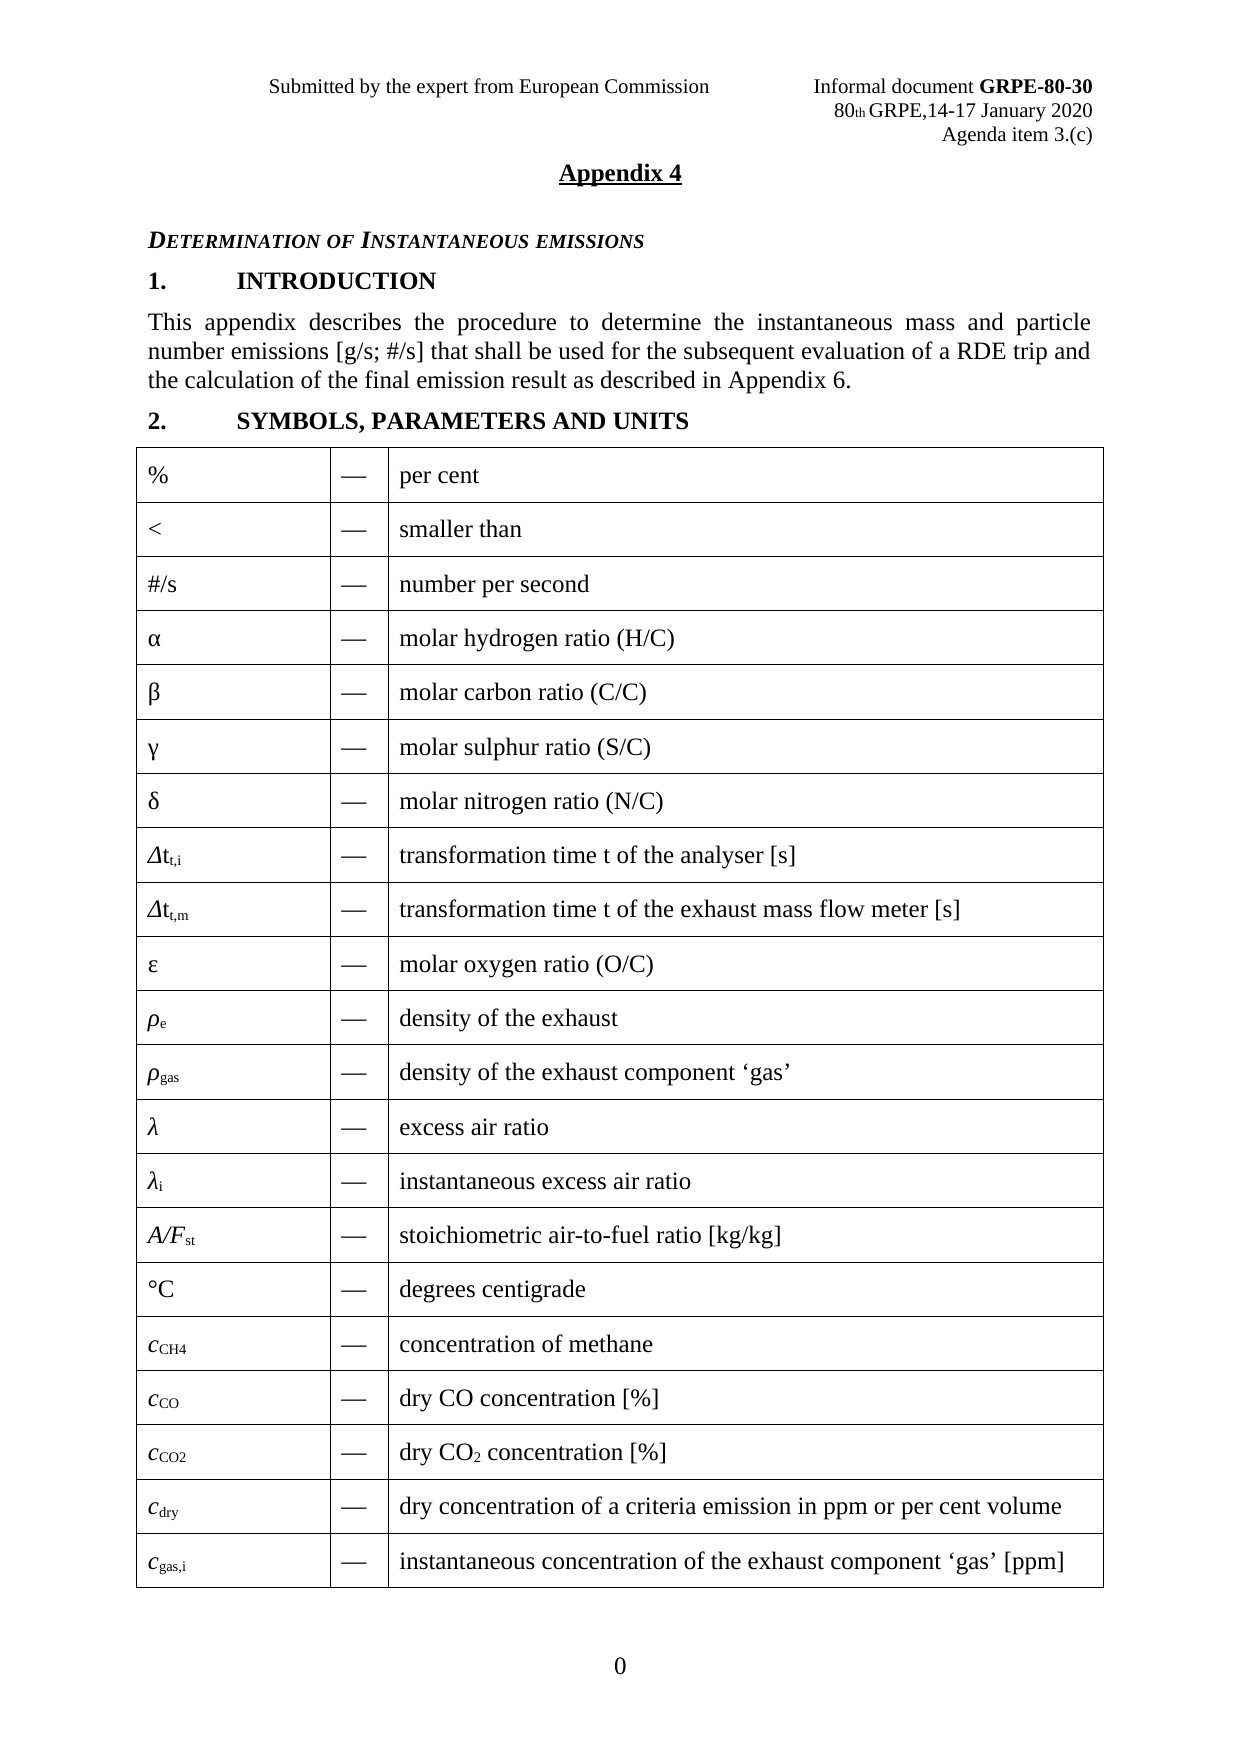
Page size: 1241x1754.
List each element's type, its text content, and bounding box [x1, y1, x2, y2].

table_cell ε [137, 937, 330, 990]
table_cell concentration of methane [389, 1317, 1103, 1370]
table_cell γ [137, 720, 330, 773]
table_cell transformation time t of the exhaust mass flow meter [s] [389, 883, 1103, 936]
text This appendix describes the procedure to determine the instantaneous mass and particle number emissions [g/s; #/s] that shall be used for the subsequent evaluation of a RDE trip and the calculation of the final emission result as described in Appendix 6. [148, 307, 1092, 393]
table_header per cent [389, 448, 1103, 502]
table_cell — [331, 1371, 388, 1424]
table_cell β [137, 665, 330, 719]
table_cell — [331, 828, 388, 881]
table_cell — [331, 665, 388, 719]
table_cell °C [137, 1263, 330, 1316]
table_cell molar sulphur ratio (S/C) [389, 720, 1103, 773]
table_cell molar hydrogen ratio (H/C) [389, 611, 1103, 664]
table_cell cCO2 [137, 1425, 330, 1478]
table_cell cCH4 [137, 1317, 330, 1370]
table_cell instantaneous concentration of the exhaust component ‘gas’ [ppm] [389, 1534, 1103, 1587]
table_cell cdry [137, 1480, 330, 1533]
table_cell A/Fst [137, 1208, 330, 1261]
table_cell number per second [389, 557, 1103, 610]
table_cell stoichiometric air-to-fuel ratio [kg/kg] [389, 1208, 1103, 1261]
table_cell excess air ratio [389, 1100, 1103, 1153]
table_cell — [331, 1317, 388, 1370]
table_cell — [331, 774, 388, 827]
subtitle 2. SYMBOLS, PARAMETERS AND UNITS [148, 406, 1092, 435]
table_cell density of the exhaust [389, 991, 1103, 1044]
table_cell — [331, 611, 388, 664]
table_cell — [331, 1100, 388, 1153]
table_cell — [331, 991, 388, 1044]
table_cell — [331, 1263, 388, 1316]
table_cell dry concentration of a criteria emission in ppm or per cent volume [389, 1480, 1103, 1533]
table_cell instantaneous excess air ratio [389, 1154, 1103, 1207]
table_cell cgas,i [137, 1534, 330, 1587]
table_cell α [137, 611, 330, 664]
table_cell ρgas [137, 1045, 330, 1098]
table_cell density of the exhaust component ‘gas’ [389, 1045, 1103, 1098]
table_cell — [331, 1534, 388, 1587]
table_header % [137, 448, 330, 502]
table_cell — [331, 1480, 388, 1533]
table_cell — [331, 937, 388, 990]
table_cell Δtt,i [137, 828, 330, 881]
table_cell smaller than [389, 503, 1103, 556]
table_cell molar oxygen ratio (O/C) [389, 937, 1103, 990]
table_cell — [331, 1208, 388, 1261]
table_cell < [137, 503, 330, 556]
text Appendix 4 [148, 158, 1092, 187]
table_cell — [331, 1425, 388, 1478]
table_cell — [331, 557, 388, 610]
table_cell dry CO concentration [%] [389, 1371, 1103, 1424]
table_header — [331, 448, 388, 502]
table_cell degrees centigrade [389, 1263, 1103, 1316]
table_cell — [331, 1154, 388, 1207]
table_cell molar carbon ratio (C/C) [389, 665, 1103, 719]
table_cell cCO [137, 1371, 330, 1424]
subtitle Determination of Instantaneous emissions [148, 225, 1092, 253]
table_cell dry CO2 concentration [%] [389, 1425, 1103, 1478]
table_cell ρe [137, 991, 330, 1044]
table_cell #/s [137, 557, 330, 610]
subtitle 1. INTRODUCTION [148, 266, 1092, 295]
table_cell λi [137, 1154, 330, 1207]
table_cell Δtt,m [137, 883, 330, 936]
table_cell transformation time t of the analyser [s] [389, 828, 1103, 881]
table_cell — [331, 720, 388, 773]
table_cell δ [137, 774, 330, 827]
table_cell — [331, 1045, 388, 1098]
table_cell λ [137, 1100, 330, 1153]
table_cell — [331, 503, 388, 556]
table_cell — [331, 883, 388, 936]
table_cell molar nitrogen ratio (N/C) [389, 774, 1103, 827]
